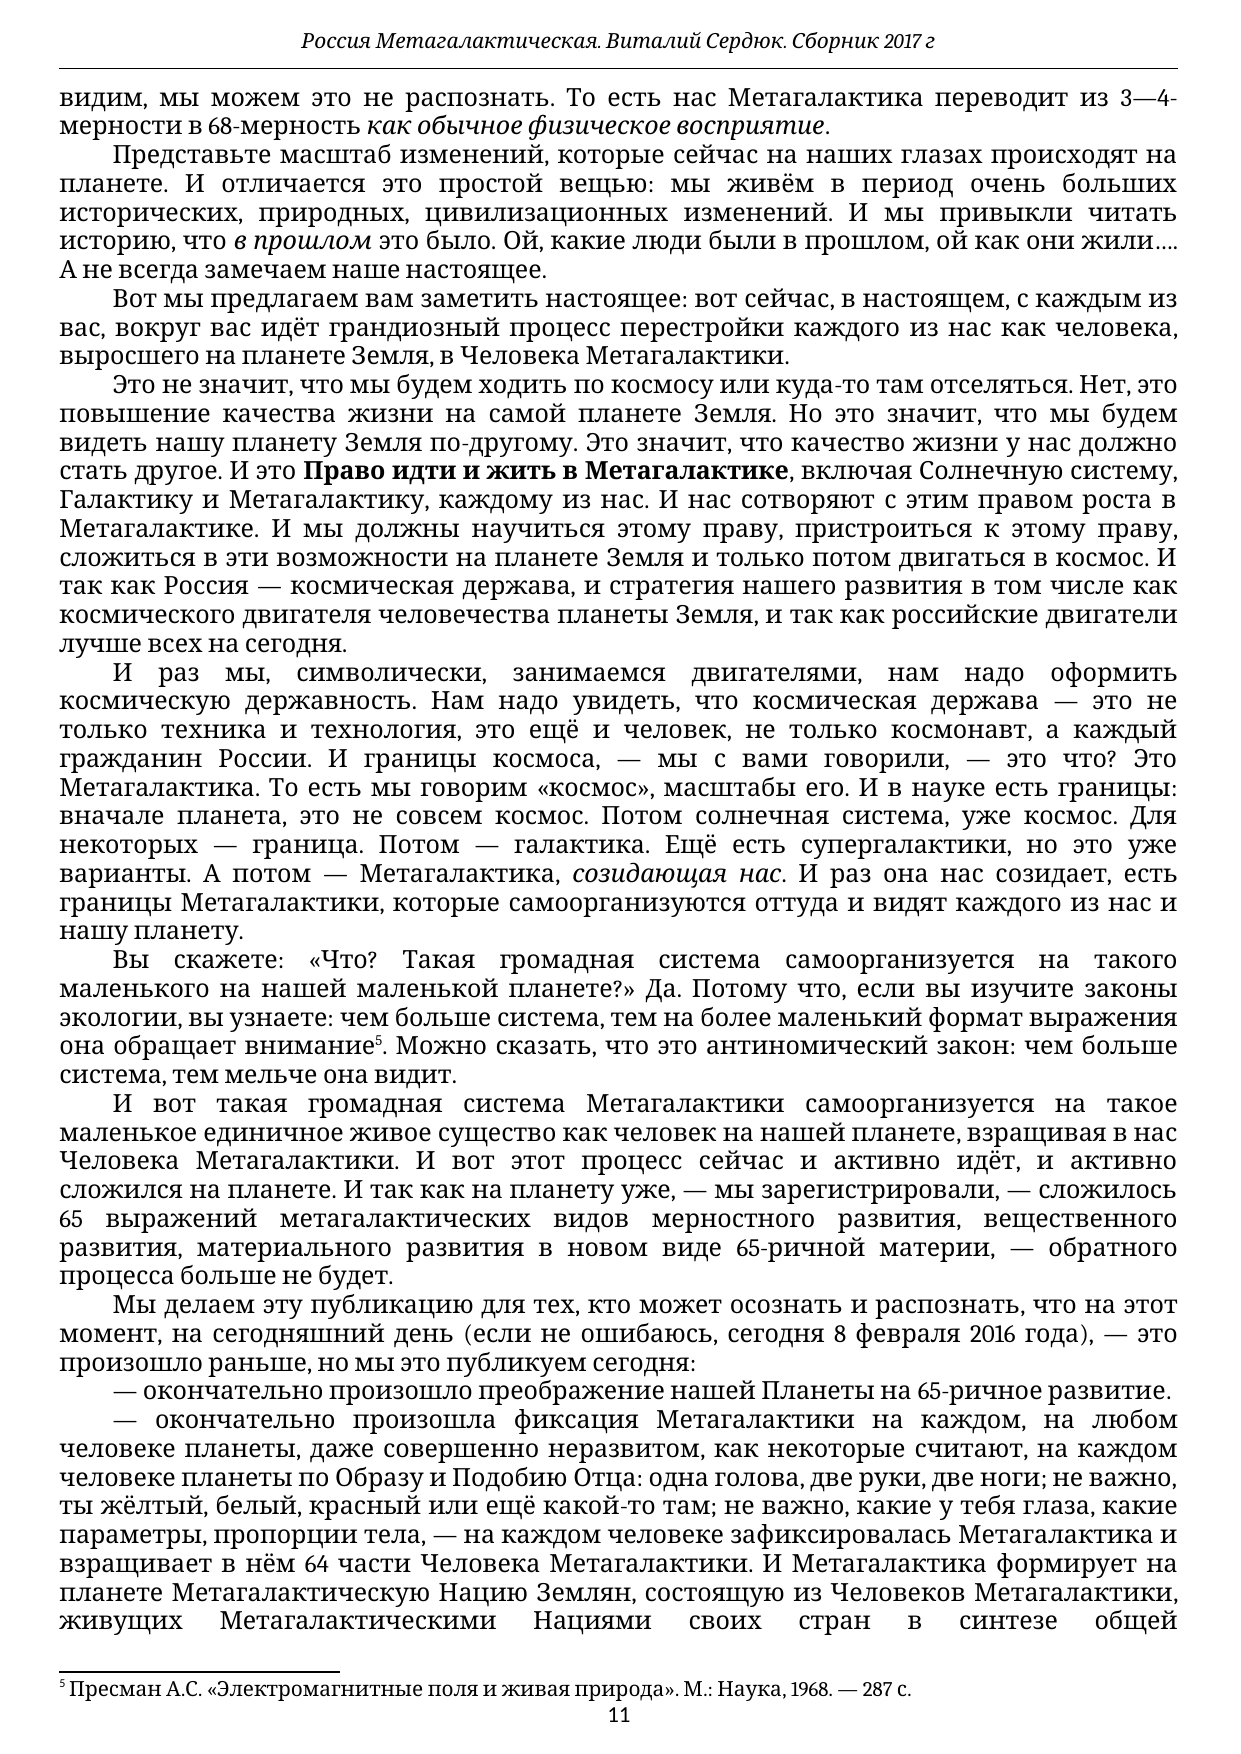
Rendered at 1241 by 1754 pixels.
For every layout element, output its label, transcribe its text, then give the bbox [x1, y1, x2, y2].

text Это не значит, что мы будем ходить по космосу или куда-то там отселяться. Нет, это повышение качества жизни на самой планете Земля. Но это значит, что мы будем видеть нашу планету Земля по-другому. Это значит, что качество жизни у нас должно стать другое. И это Право идти и жить в Метагалактике, включая Солнечную систему, Галактику и Метагалактику, каждому из нас. И нас сотворяют с этим правом роста в Метагалактике. И мы должны научиться этому праву, пристроиться к этому праву, сложиться в эти возможности на планете Земля и только потом двигаться в космос. И так как Россия — космическая держава, и стратегия нашего развития в том числе как космического двигателя человечества планеты Земля, и так как российские двигатели лучше всех на сегодня. [59, 371, 1178, 658]
text И раз мы, символически, занимаемся двигателями, нам надо оформить космическую державность. Нам надо увидеть, что космическая держава — это не только техника и технология, это ещё и человек, не только космонавт, а каждый гражданин России. И границы космоса, — мы с вами говорили, — это что? Это Метагалактика. То есть мы говорим «космос», масштабы его. И в науке есть границы: вначале планета, это не совсем космос. Потом солнечная система, уже космос. Для некоторых — граница. Потом — галактика. Ещё есть супергалактики, но это уже варианты. А потом — Метагалактика, созидающая нас. И раз она нас созидает, есть границы Метагалактики, которые самоорганизуются оттуда и видят каждого из нас и нашу планету. [59, 658, 1178, 946]
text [59, 83, 1178, 141]
text Представьте масштаб изменений, которые сейчас на наших глазах происходят на планете. И отличается это простой вещью: мы живём в период очень больших исторических, природных, цивилизационных изменений. И мы привыкли читать историю, что в прошлом это было. Ой, какие люди были в прошлом, ой как они жили…. А не всегда замечаем наше настоящее. [59, 141, 1178, 285]
text Мы делаем эту публикацию для тех, кто может осознать и распознать, что на этот момент, на сегодняшний день (если не ошибаюсь, сегодня 8 февраля 2016 года), — это произошло раньше, но мы это публикуем сегодня: [59, 1291, 1178, 1377]
text И вот такая громадная система Метагалактики самоорганизуется на такое маленькое единичное живое существо как человек на нашей планете, взращивая в нас Человека Метагалактики. И вот этот процесс сейчас и активно идёт, и активно сложился на планете. И так как на планету уже, — мы зарегистрировали, — сложилось 65 выражений метагалактических видов мерностного развития, вещественного развития, материального развития в новом виде 65-ричной материи, — обратного процесса больше не будет. [59, 1090, 1178, 1291]
text Вы скажете: «Что? Такая громадная система самоорганизуется на такого маленького на нашей маленькой планете?» Да. Потому что, если вы изучите законы экологии, вы узнаете: чем больше система, тем на более маленький формат выражения она обращает внимание. Можно сказать, что это антиномический закон: чем больше система, тем мельче она видит. [59, 946, 1178, 1090]
text Вот мы предлагаем вам заметить настоящее: вот сейчас, в настоящем, с каждым из вас, вокруг вас идёт грандиозный процесс перестройки каждого из нас как человека, выросшего на планете Земля, в Человека Метагалактики. [59, 285, 1178, 371]
text — окончательно произошло преображение нашей Планеты на 65-ричное развитие. [59, 1377, 1178, 1406]
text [59, 1406, 1178, 1636]
